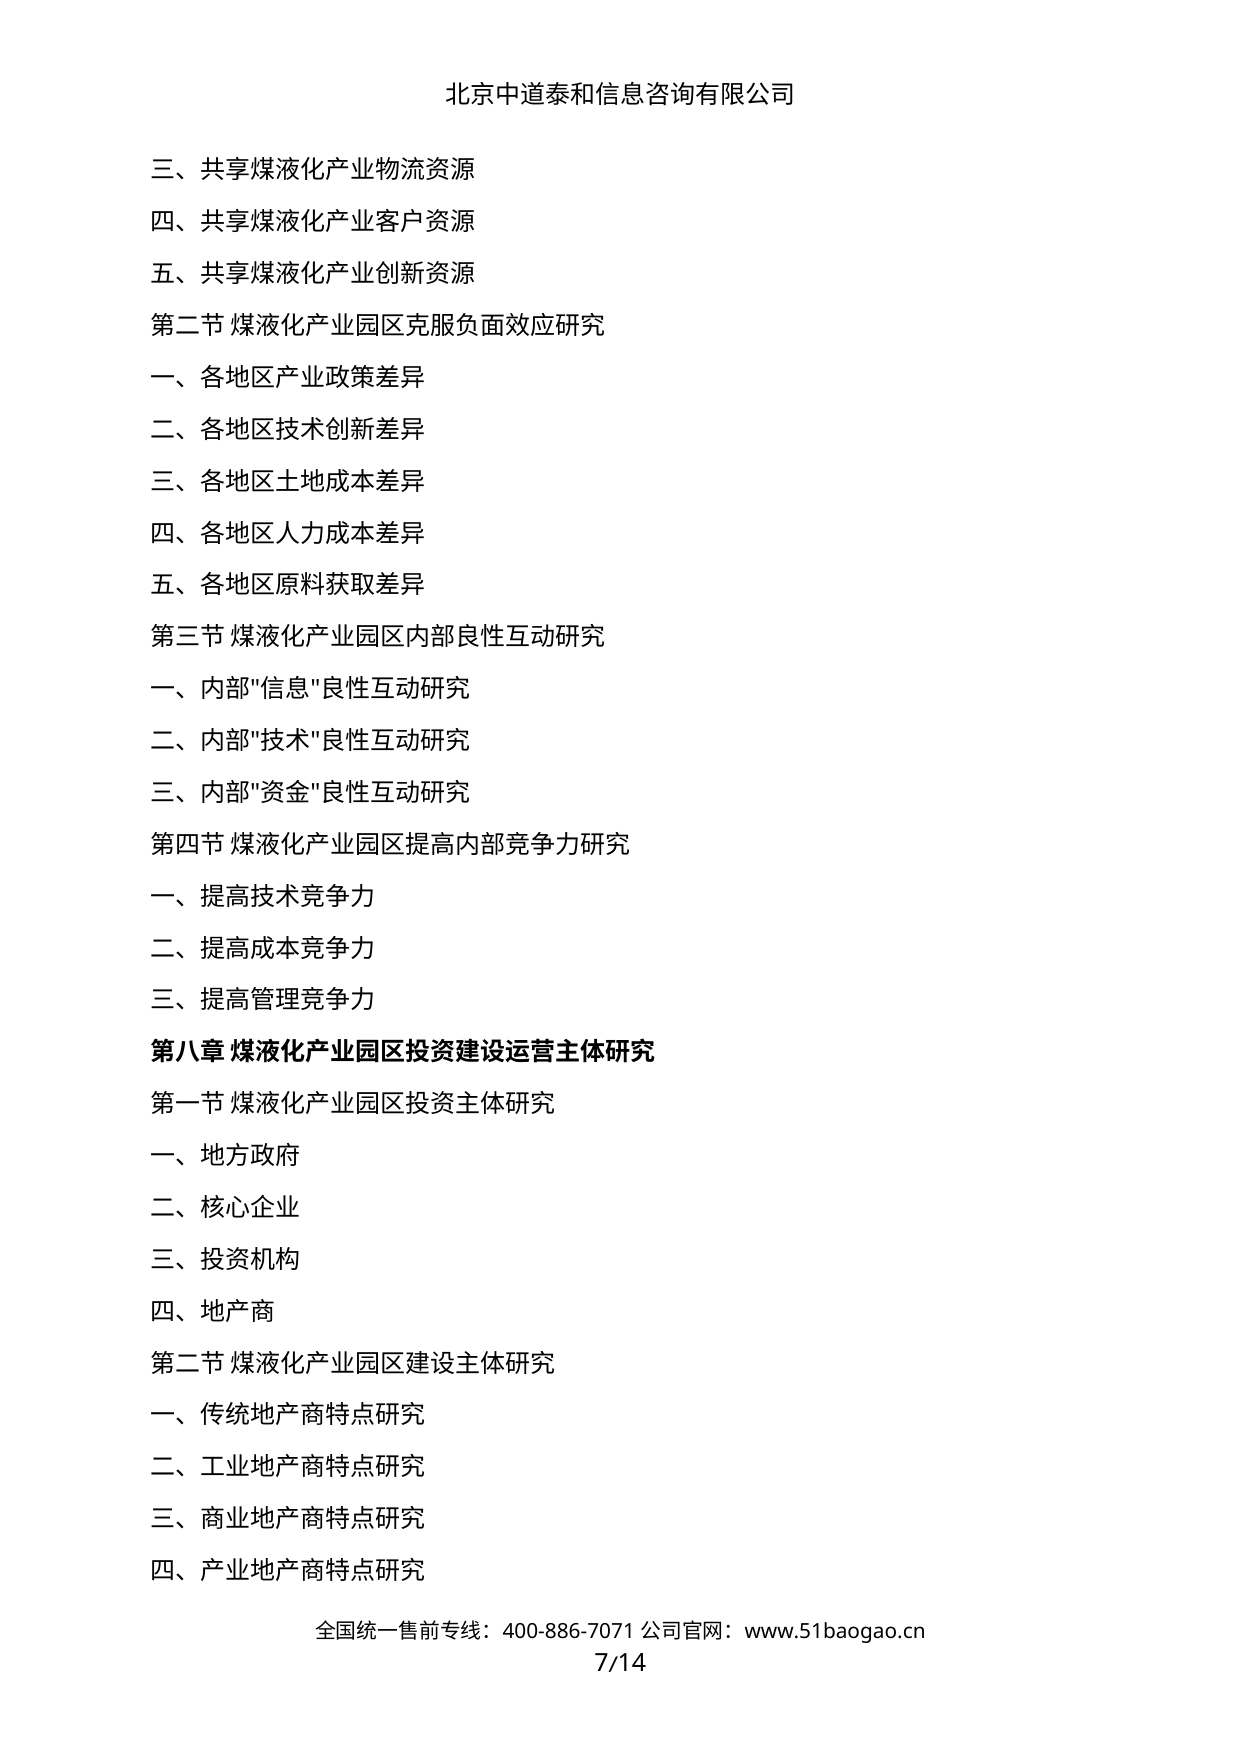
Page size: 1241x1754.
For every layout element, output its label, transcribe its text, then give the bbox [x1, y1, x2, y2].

text 第四节 煤液化产业园区提高内部竞争力研究 [150, 824, 1090, 861]
text 五、各地区原料获取差异 [150, 565, 1090, 601]
text 三、投资机构 [150, 1239, 1090, 1276]
text 二、提高成本竞争力 [150, 928, 1090, 964]
text 四、各地区人力成本差异 [150, 513, 1090, 549]
text 二、工业地产商特点研究 [150, 1447, 1090, 1483]
text 二、各地区技术创新差异 [150, 409, 1090, 446]
text 三、提高管理竞争力 [150, 980, 1090, 1016]
text 一、各地区产业政策差异 [150, 357, 1090, 394]
text 五、共享煤液化产业创新资源 [150, 254, 1090, 290]
text 三、各地区土地成本差异 [150, 461, 1090, 497]
text 四、共享煤液化产业客户资源 [150, 202, 1090, 238]
text 第一节 煤液化产业园区投资主体研究 [150, 1084, 1090, 1120]
text 第二节 煤液化产业园区克服负面效应研究 [150, 306, 1090, 342]
text 一、提高技术竞争力 [150, 876, 1090, 912]
text 一、内部"信息"良性互动研究 [150, 669, 1090, 705]
text 三、共享煤液化产业物流资源 [150, 150, 1090, 186]
text 一、传统地产商特点研究 [150, 1395, 1090, 1431]
text 一、地方政府 [150, 1136, 1090, 1172]
text 四、产业地产商特点研究 [150, 1551, 1090, 1587]
text 第八章 煤液化产业园区投资建设运营主体研究 [150, 1032, 1090, 1068]
text 四、地产商 [150, 1291, 1090, 1327]
text 二、核心企业 [150, 1187, 1090, 1224]
text 第二节 煤液化产业园区建设主体研究 [150, 1343, 1090, 1379]
text 三、内部"资金"良性互动研究 [150, 772, 1090, 809]
text 二、内部"技术"良性互动研究 [150, 721, 1090, 757]
text 三、商业地产商特点研究 [150, 1499, 1090, 1535]
text 第三节 煤液化产业园区内部良性互动研究 [150, 617, 1090, 653]
